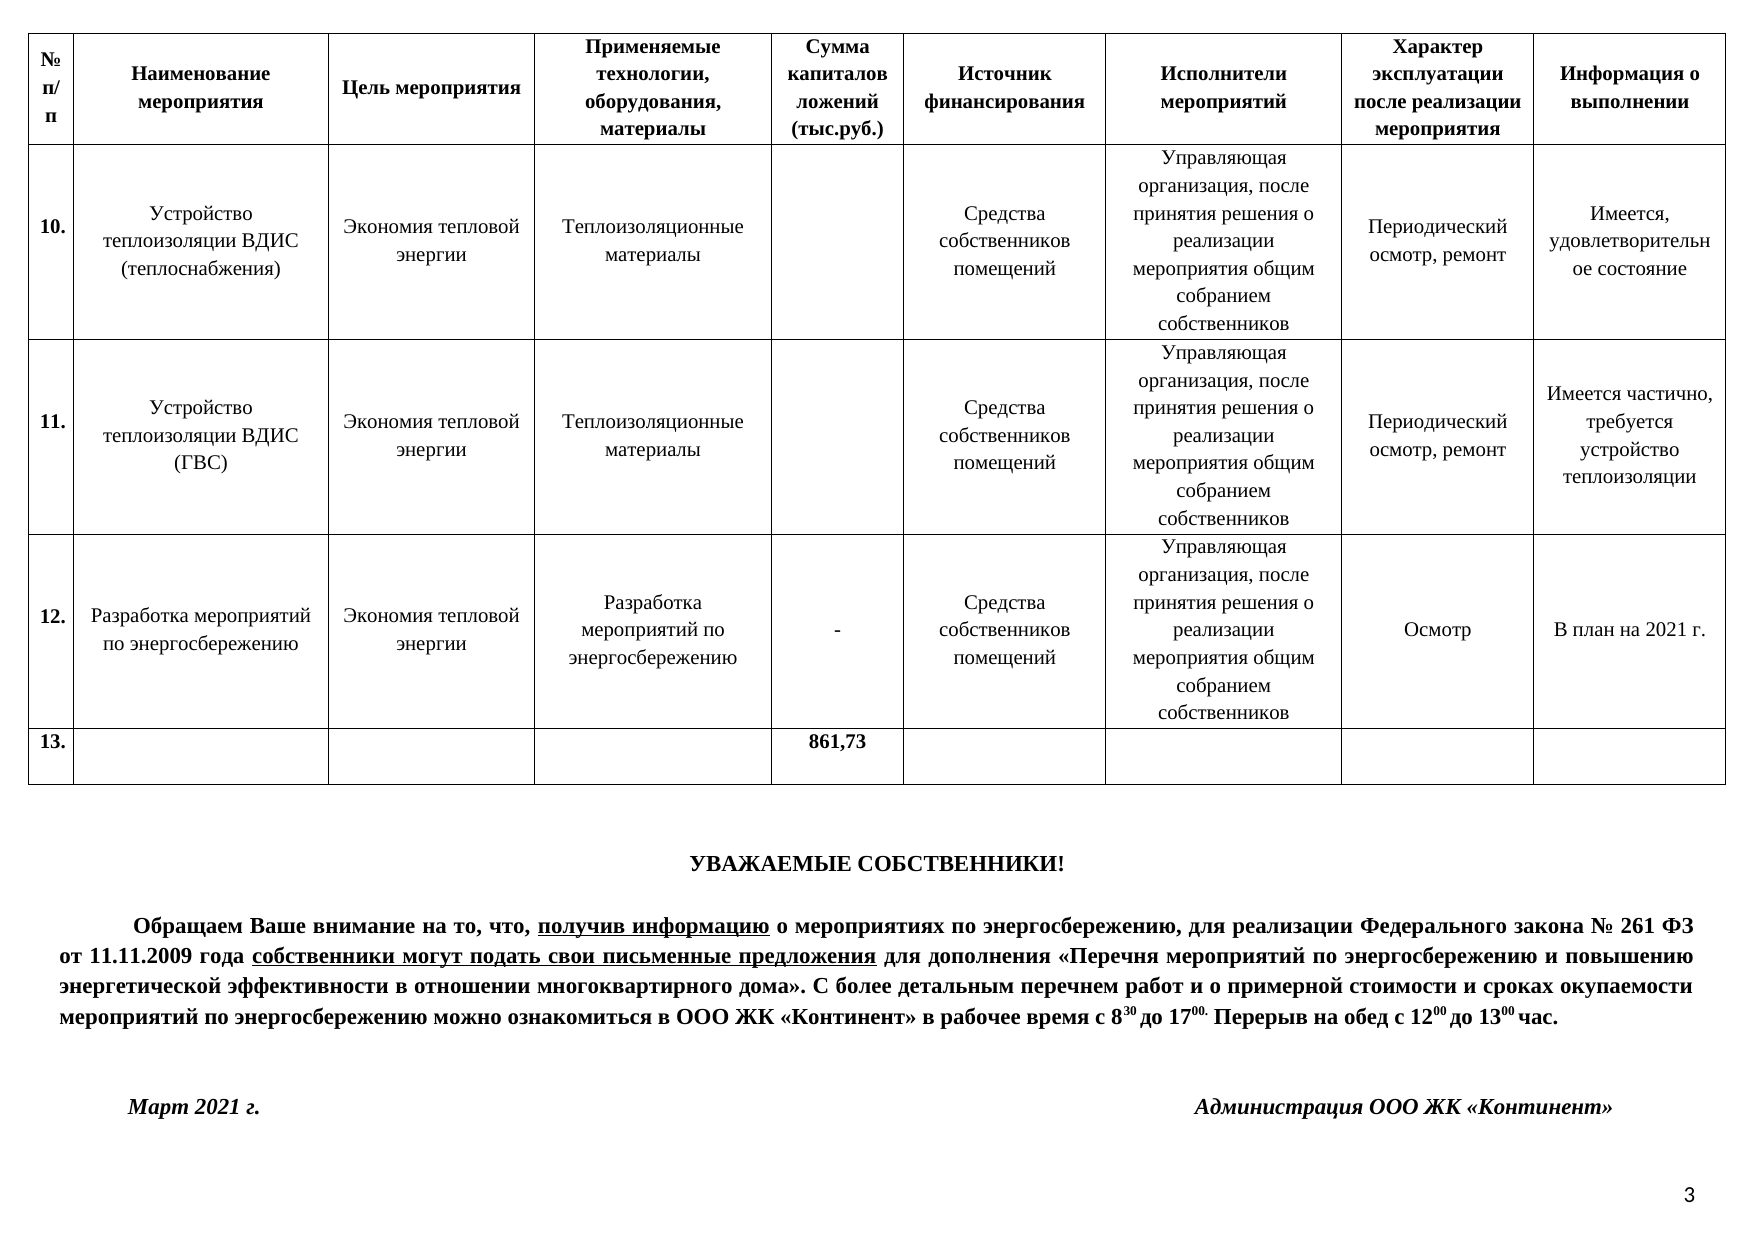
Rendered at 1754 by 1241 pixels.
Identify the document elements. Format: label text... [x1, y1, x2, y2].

table_cell [29, 535, 73, 728]
table_cell [772, 340, 903, 533]
table_cell Периодический осмотр, ремонт [1342, 340, 1533, 533]
table_header Сумма капиталовложений (тыс.руб.) [772, 34, 903, 144]
table_header Характер эксплуатации после реализации мероприятия [1342, 34, 1533, 144]
table_cell Теплоизоляционные материалы [535, 340, 771, 533]
table_header Исполнители мероприятий [1106, 34, 1341, 144]
table_cell [904, 729, 1105, 784]
table_cell Имеется, удовлетворительное состояние [1534, 145, 1725, 339]
table_cell В план на 2021 г. [1534, 535, 1725, 728]
table_cell Экономия тепловой энергии [329, 340, 534, 533]
table_cell Экономия тепловой энергии [329, 535, 534, 728]
table_cell [1106, 729, 1341, 784]
table_cell Управляющая организация, после принятия решения о реализации мероприятия общим собранием собственников [1106, 145, 1341, 339]
table_cell [74, 729, 328, 784]
table_cell Периодический осмотр, ремонт [1342, 145, 1533, 339]
table_cell Теплоизоляционные материалы [535, 145, 771, 339]
text УВАЖАЕМЫЕ СОБСТВЕННИКИ! [59, 850, 1695, 876]
table_cell Средства собственников помещений [904, 145, 1105, 339]
text Обращаем Ваше внимание на то, что, получив информацию о мероприятиях по энергосбережению, для реализации Федерального закона № 261 ФЗ от 11.11.2009 года собственники могут подать свои письменные предложения для дополнения «Перечня мероприятий по энергосбережению и повышению энергетической эффективности в отношении многоквартирного дома». С более детальным перечнем работ и о примерной стоимости и сроках окупаемости мероприятий по энергосбережению можно ознакомиться в ООО ЖК «Континент» в рабочее время с 830 до 1700. Перерыв на обед с 1200 до 1300 час. [59, 912, 1695, 1029]
table_header Наименование мероприятия [74, 34, 328, 144]
table_cell - [772, 535, 903, 728]
table_cell Средства собственников помещений [904, 340, 1105, 533]
text Март 2021 г. Администрация ООО ЖК «Континент» [59, 1093, 1695, 1120]
table_header Применяемые технологии, оборудования, материалы [535, 34, 771, 144]
table_cell Разработка мероприятий по энергосбережению [74, 535, 328, 728]
table_cell Осмотр [1342, 535, 1533, 728]
table_cell Экономия тепловой энергии [329, 145, 534, 339]
table_cell Устройство теплоизоляции ВДИС (теплоснабжения) [74, 145, 328, 339]
table_cell [1534, 729, 1725, 784]
table_header Информация о выполнении [1534, 34, 1725, 144]
table_cell Устройство теплоизоляции ВДИС (ГВС) [74, 340, 328, 533]
table_cell 861,73 [772, 729, 903, 784]
table_cell [29, 729, 73, 784]
table_cell [329, 729, 534, 784]
table_header Цель мероприятия [329, 34, 534, 144]
table_cell Средства собственников помещений [904, 535, 1105, 728]
table_header Источник финансирования [904, 34, 1105, 144]
table_cell [1342, 729, 1533, 784]
table_cell [772, 145, 903, 339]
table_header № п/п [29, 34, 73, 144]
table_cell Управляющая организация, после принятия решения о реализации мероприятия общим собранием собственников [1106, 535, 1341, 728]
table_cell Имеется частично, требуется устройство теплоизоляции [1534, 340, 1725, 533]
table_cell [29, 145, 73, 339]
table_cell Управляющая организация, после принятия решения о реализации мероприятия общим собранием собственников [1106, 340, 1341, 533]
table_cell Разработка мероприятий по энергосбережению [535, 535, 771, 728]
table_cell [535, 729, 771, 784]
table_cell [29, 340, 73, 533]
